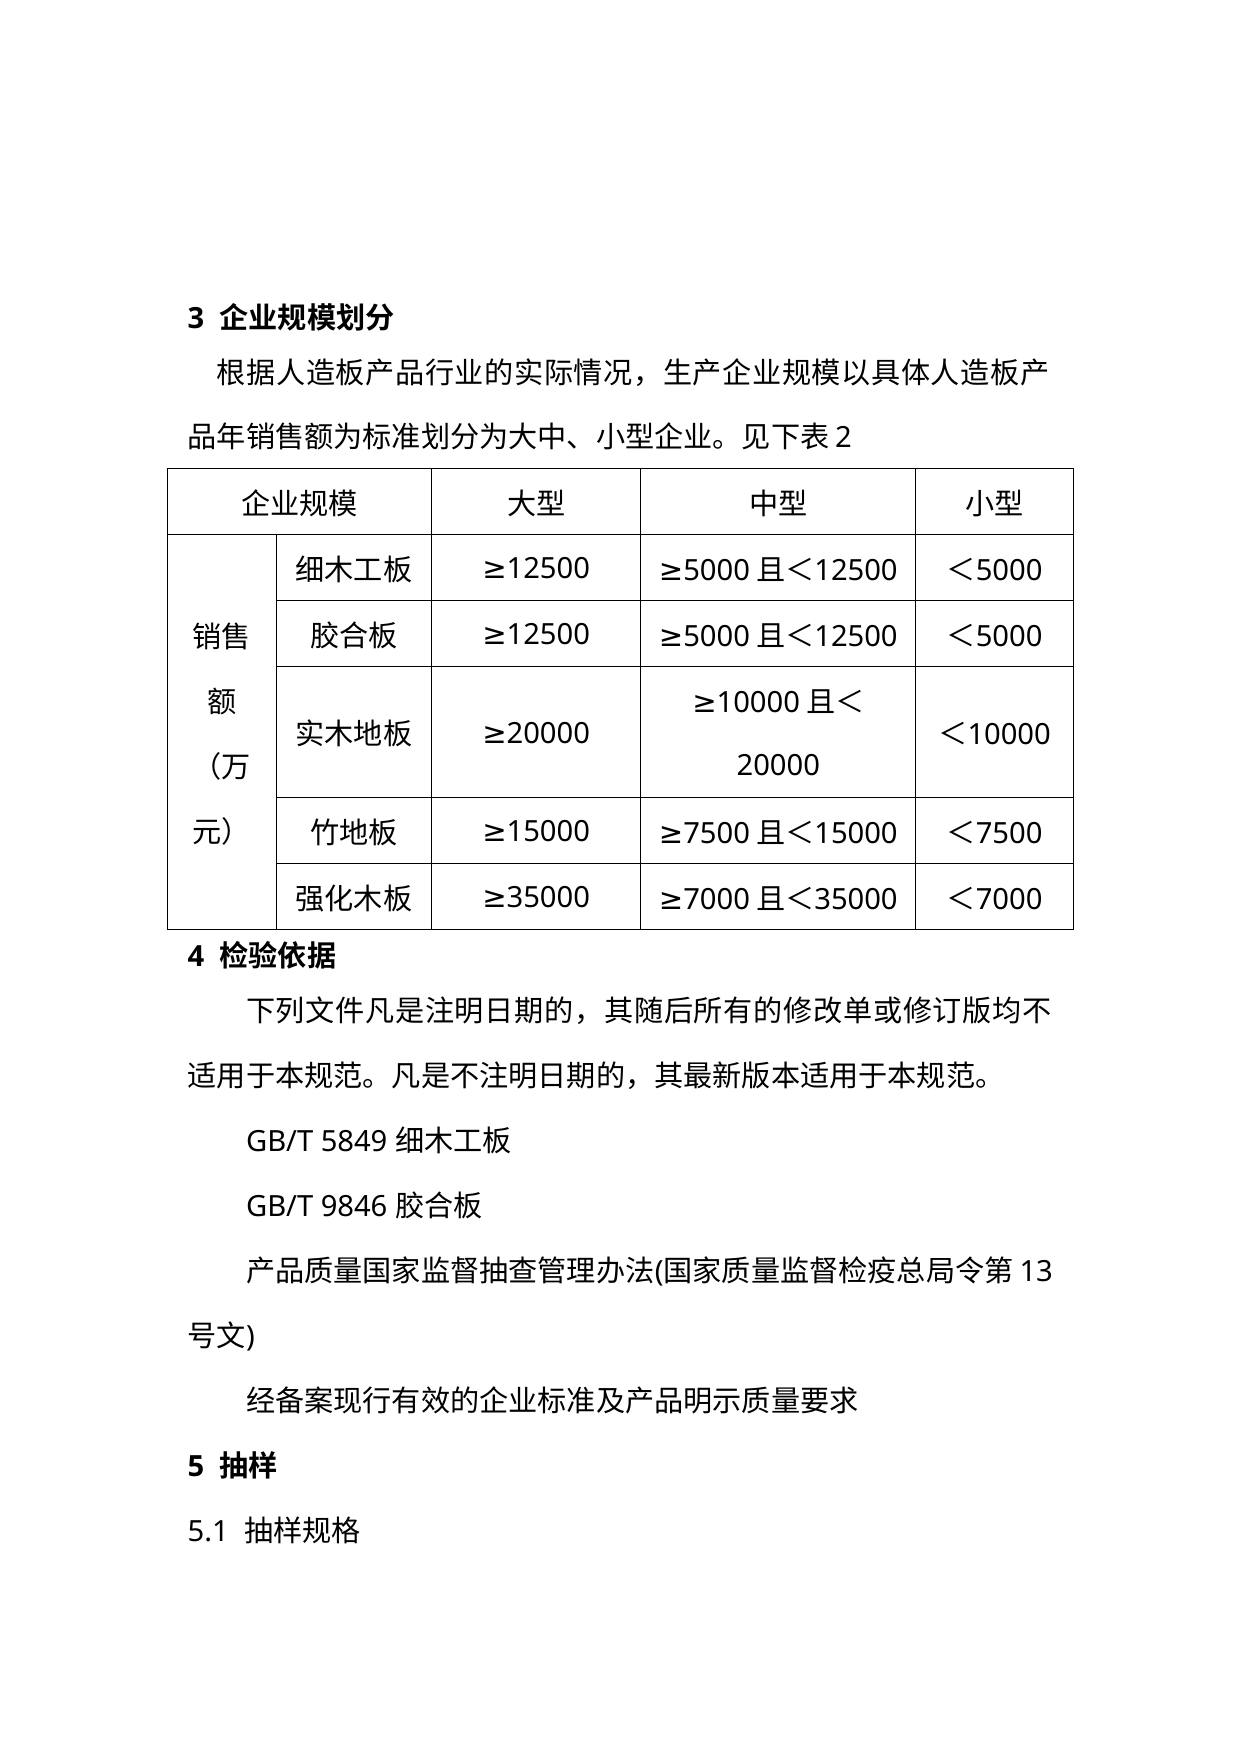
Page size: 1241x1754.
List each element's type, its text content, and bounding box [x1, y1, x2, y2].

table_cell ＜7500 [916, 798, 1073, 863]
table_cell 强化木板 [277, 864, 431, 929]
table_cell ≥35000 [432, 864, 640, 929]
table_cell ≥15000 [432, 798, 640, 863]
text 下列文件凡是注明日期的，其随后所有的修改单或修订版均不适用于本规范。凡是不注明日期的，其最新版本适用于本规范。 [187, 976, 1053, 1106]
table_header 小型 [916, 469, 1073, 534]
table_cell ＜10000 [916, 667, 1073, 797]
text 5.1 抽样规格 [187, 1496, 1053, 1561]
text GB/T 5849 细木工板 [187, 1106, 1053, 1171]
text 根据人造板产品行业的实际情况，生产企业规模以具体人造板产品年销售额为标准划分为大中、小型企业。见下表2 [187, 338, 1053, 468]
table_cell ≥10000且＜20000 [641, 667, 915, 797]
text 4 检验依据 [187, 930, 1053, 976]
table_cell 实木地板 [277, 667, 431, 797]
table_cell ≥12500 [432, 535, 640, 600]
text 产品质量国家监督抽查管理办法(国家质量监督检疫总局令第13号文) [187, 1236, 1053, 1366]
table_header 中型 [641, 469, 915, 534]
table_cell ≥5000且＜12500 [641, 535, 915, 600]
table_cell ≥20000 [432, 667, 640, 797]
text 5 抽样 [187, 1431, 1053, 1496]
table_cell 销售额（万元） [168, 535, 276, 929]
text 3 企业规模划分 [187, 292, 1053, 338]
table_cell 胶合板 [277, 601, 431, 666]
table_cell ≥12500 [432, 601, 640, 666]
text 经备案现行有效的企业标准及产品明示质量要求 [187, 1366, 1053, 1431]
table_cell 细木工板 [277, 535, 431, 600]
table_header 企业规模 [168, 469, 431, 534]
table_cell ＜5000 [916, 535, 1073, 600]
table_header 大型 [432, 469, 640, 534]
table_cell ＜7000 [916, 864, 1073, 929]
text GB/T 9846 胶合板 [187, 1171, 1053, 1236]
table_cell ＜5000 [916, 601, 1073, 666]
table_cell ≥5000且＜12500 [641, 601, 915, 666]
table_cell 竹地板 [277, 798, 431, 863]
table_cell ≥7000且＜35000 [641, 864, 915, 929]
table_cell ≥7500且＜15000 [641, 798, 915, 863]
